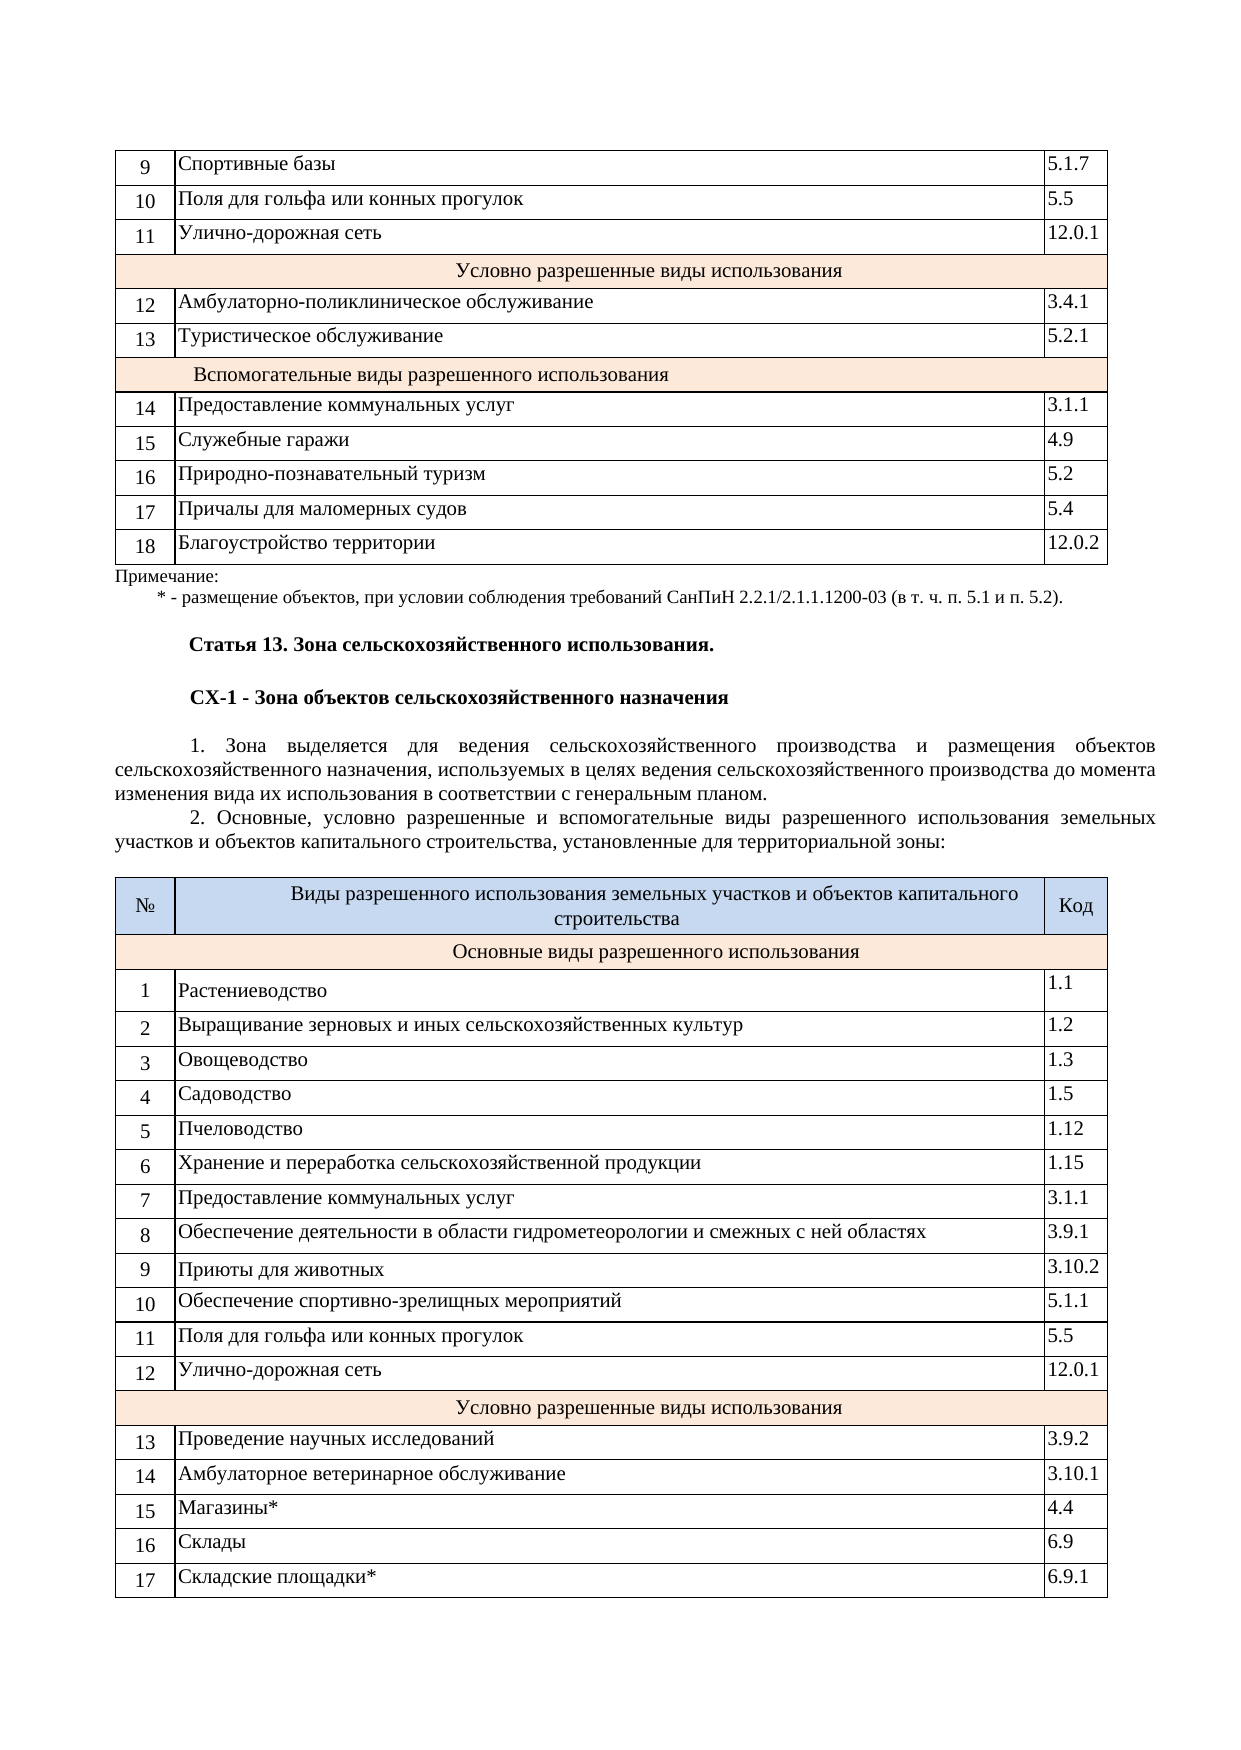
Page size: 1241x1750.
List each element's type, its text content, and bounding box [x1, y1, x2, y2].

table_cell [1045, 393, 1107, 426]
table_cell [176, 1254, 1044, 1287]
text Примечание: [114, 565, 1157, 586]
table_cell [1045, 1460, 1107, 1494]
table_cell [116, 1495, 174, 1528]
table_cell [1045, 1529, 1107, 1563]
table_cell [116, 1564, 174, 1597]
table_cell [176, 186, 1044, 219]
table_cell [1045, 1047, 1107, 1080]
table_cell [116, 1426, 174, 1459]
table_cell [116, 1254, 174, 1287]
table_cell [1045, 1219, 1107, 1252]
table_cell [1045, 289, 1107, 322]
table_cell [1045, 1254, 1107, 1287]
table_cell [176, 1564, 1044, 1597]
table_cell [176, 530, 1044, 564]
text 2. Основные, условно разрешенные и вспомогательные виды разрешенного использования земельных участков и объектов капитального строительства, установленные для территориальной зоны: [114, 805, 1157, 853]
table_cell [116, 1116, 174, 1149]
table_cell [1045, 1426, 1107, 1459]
text 1. Зона выделяется для ведения сельскохозяйственного производства и размещения объектов сельскохозяйственного назначения, используемых в целях ведения сельскохозяйственного производства до момента изменения вида их использования в соответствии с генеральным планом. [114, 733, 1157, 805]
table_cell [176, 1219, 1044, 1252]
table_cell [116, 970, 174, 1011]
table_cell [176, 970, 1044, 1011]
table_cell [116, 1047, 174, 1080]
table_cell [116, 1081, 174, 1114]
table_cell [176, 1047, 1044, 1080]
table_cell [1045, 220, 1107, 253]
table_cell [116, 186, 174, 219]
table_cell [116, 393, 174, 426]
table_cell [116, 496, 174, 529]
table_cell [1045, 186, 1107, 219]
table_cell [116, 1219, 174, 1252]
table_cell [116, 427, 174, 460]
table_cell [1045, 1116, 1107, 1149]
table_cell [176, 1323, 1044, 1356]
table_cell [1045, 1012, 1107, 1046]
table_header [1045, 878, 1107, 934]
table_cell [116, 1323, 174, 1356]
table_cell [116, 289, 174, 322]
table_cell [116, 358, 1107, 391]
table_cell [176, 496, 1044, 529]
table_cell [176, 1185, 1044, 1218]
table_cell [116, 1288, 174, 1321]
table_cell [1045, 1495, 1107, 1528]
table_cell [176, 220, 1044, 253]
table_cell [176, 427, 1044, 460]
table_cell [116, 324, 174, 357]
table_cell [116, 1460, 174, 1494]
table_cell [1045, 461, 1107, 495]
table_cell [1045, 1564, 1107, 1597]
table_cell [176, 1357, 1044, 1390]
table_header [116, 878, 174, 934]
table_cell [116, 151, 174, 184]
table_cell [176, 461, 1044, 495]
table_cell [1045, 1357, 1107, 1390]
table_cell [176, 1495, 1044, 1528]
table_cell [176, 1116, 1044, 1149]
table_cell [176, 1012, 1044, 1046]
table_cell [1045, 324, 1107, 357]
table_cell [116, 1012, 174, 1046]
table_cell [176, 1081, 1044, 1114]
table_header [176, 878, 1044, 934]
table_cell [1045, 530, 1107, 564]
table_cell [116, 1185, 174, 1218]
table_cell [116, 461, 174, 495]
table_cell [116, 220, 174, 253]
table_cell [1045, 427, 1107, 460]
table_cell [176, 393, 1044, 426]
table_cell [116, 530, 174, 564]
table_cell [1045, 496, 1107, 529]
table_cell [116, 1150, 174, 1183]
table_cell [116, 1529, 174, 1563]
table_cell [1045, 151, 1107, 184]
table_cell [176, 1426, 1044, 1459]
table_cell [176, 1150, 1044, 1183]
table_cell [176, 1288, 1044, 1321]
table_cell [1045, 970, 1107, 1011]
text СХ-1 - Зона объектов сельскохозяйственного назначения [114, 685, 1157, 709]
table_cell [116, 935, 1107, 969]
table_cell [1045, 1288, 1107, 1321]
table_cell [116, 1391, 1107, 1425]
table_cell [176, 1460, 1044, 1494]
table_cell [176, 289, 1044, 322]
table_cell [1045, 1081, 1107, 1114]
text * - размещение объектов, при условии соблюдения требований СанПиН 2.2.1/2.1.1.1200-03 (в т. ч. п. 5.1 и п. 5.2). [114, 586, 1157, 608]
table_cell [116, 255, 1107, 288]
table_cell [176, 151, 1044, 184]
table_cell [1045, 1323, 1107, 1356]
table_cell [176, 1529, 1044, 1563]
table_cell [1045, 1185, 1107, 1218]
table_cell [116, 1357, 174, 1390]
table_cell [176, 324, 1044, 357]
text Статья 13. Зона сельскохозяйственного использования. [114, 632, 1157, 656]
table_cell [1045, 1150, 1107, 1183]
